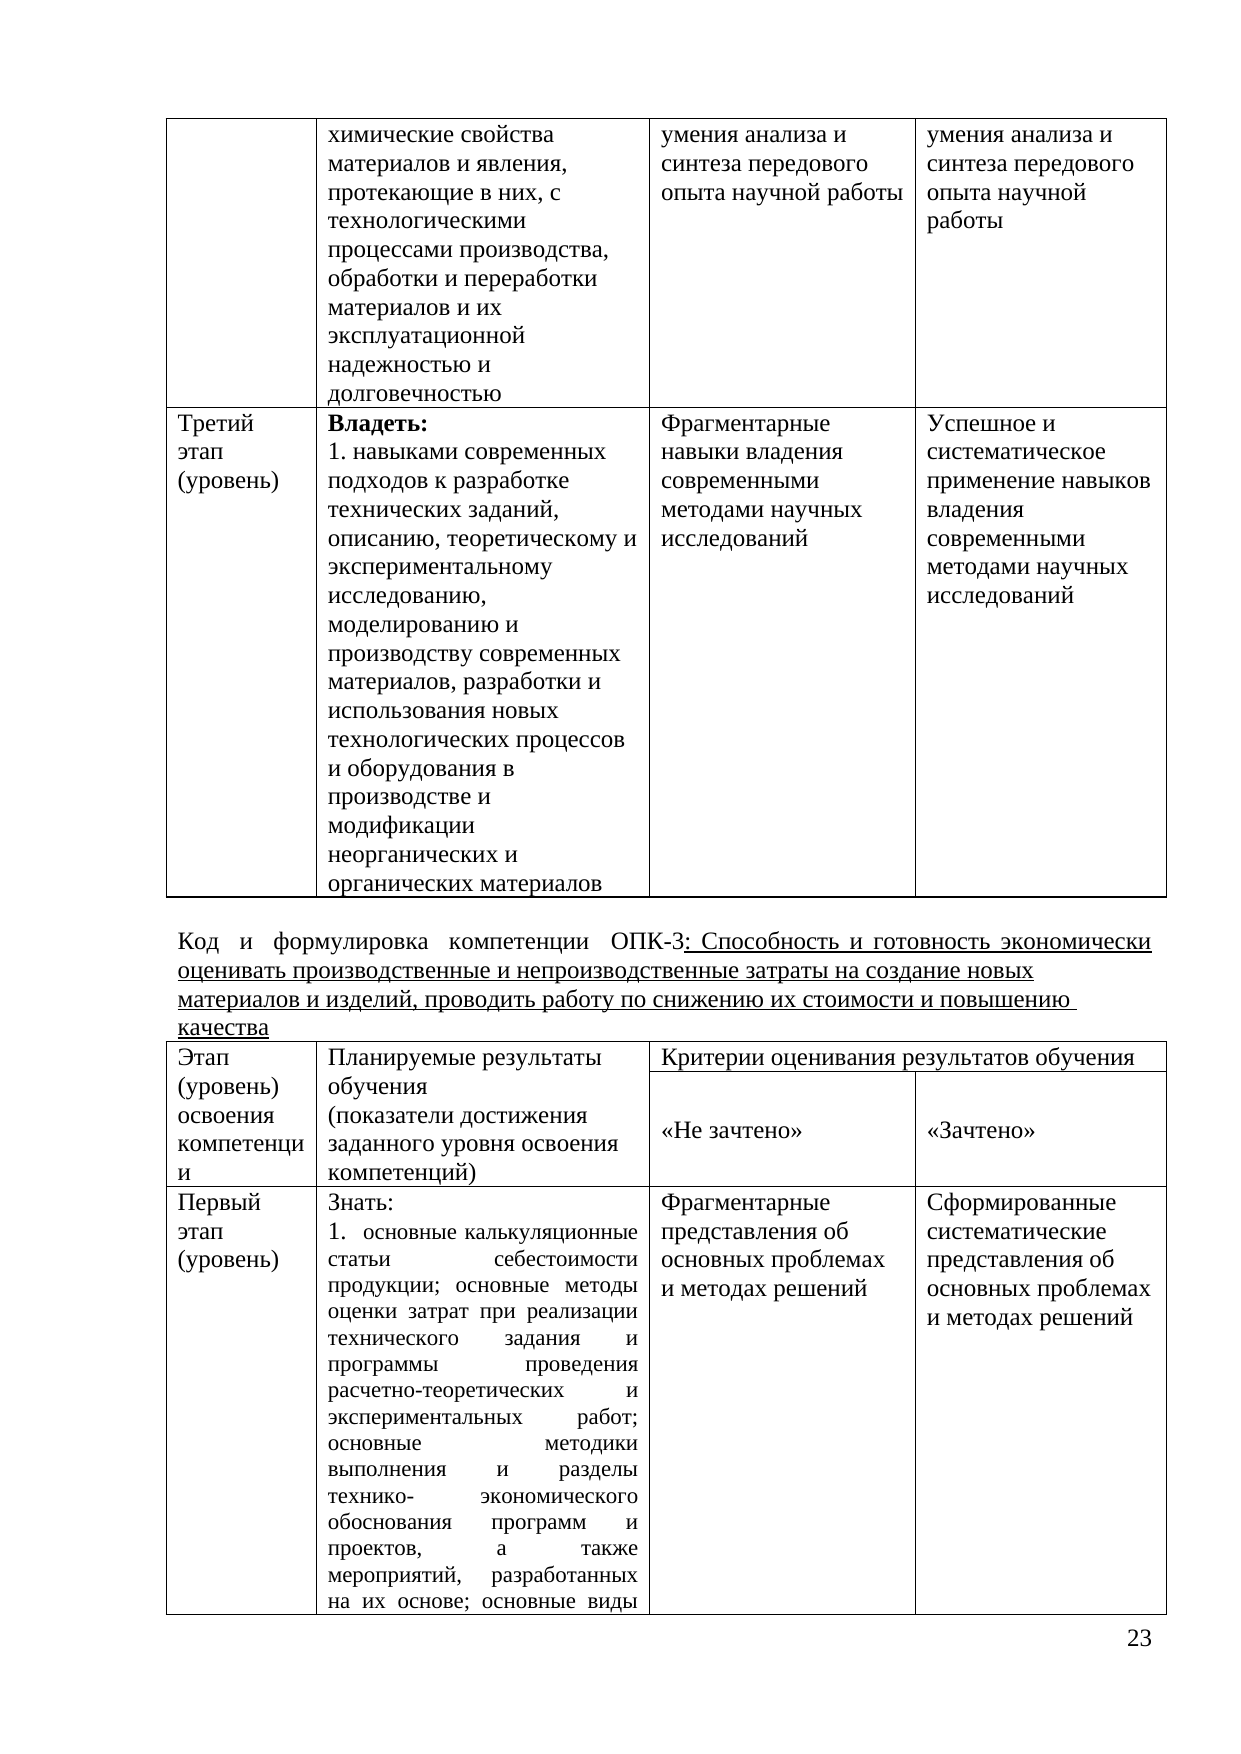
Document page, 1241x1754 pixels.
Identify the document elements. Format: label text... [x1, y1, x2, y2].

table_header Планируемые результаты обучения (показатели достижения заданного уровня освоения компетенций) [317, 1042, 649, 1186]
text Код и формулировка компетенции ОПК-3: Способность и готовность экономически оценивать производственные и непроизводственные затраты на создание новых [177, 926, 1152, 984]
table_cell [167, 119, 316, 407]
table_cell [916, 1187, 1166, 1613]
table_cell «Зачтено» [916, 1072, 1166, 1186]
table_cell Фрагментарные навыки владения современными методами научных исследований [650, 408, 915, 896]
table_cell Владеть: 1. навыками современных подходов к разработке технических заданий, описанию, теоретическому и экспериментальному исследованию, моделированию и производству современных материалов, разработки и использования новых технологических процессов и оборудования в производстве и модификации неорганических и органических материалов [317, 408, 649, 896]
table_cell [317, 119, 649, 407]
table_header Критерии оценивания результатов обучения [650, 1042, 1166, 1071]
table_cell «Не зачтено» [650, 1072, 915, 1186]
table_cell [916, 119, 1166, 407]
text материалов и изделий, проводить работу по снижению их стоимости и повышению качества [177, 984, 1152, 1041]
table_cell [167, 1187, 316, 1613]
table_cell Третий этап (уровень) [167, 408, 316, 896]
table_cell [650, 1187, 915, 1613]
table_header Этап (уровень) освоения компетенции [167, 1042, 316, 1186]
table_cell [650, 119, 915, 407]
table_cell Успешное и систематическое применение навыков владения современными методами научных исследований [916, 408, 1166, 896]
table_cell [317, 1187, 649, 1613]
